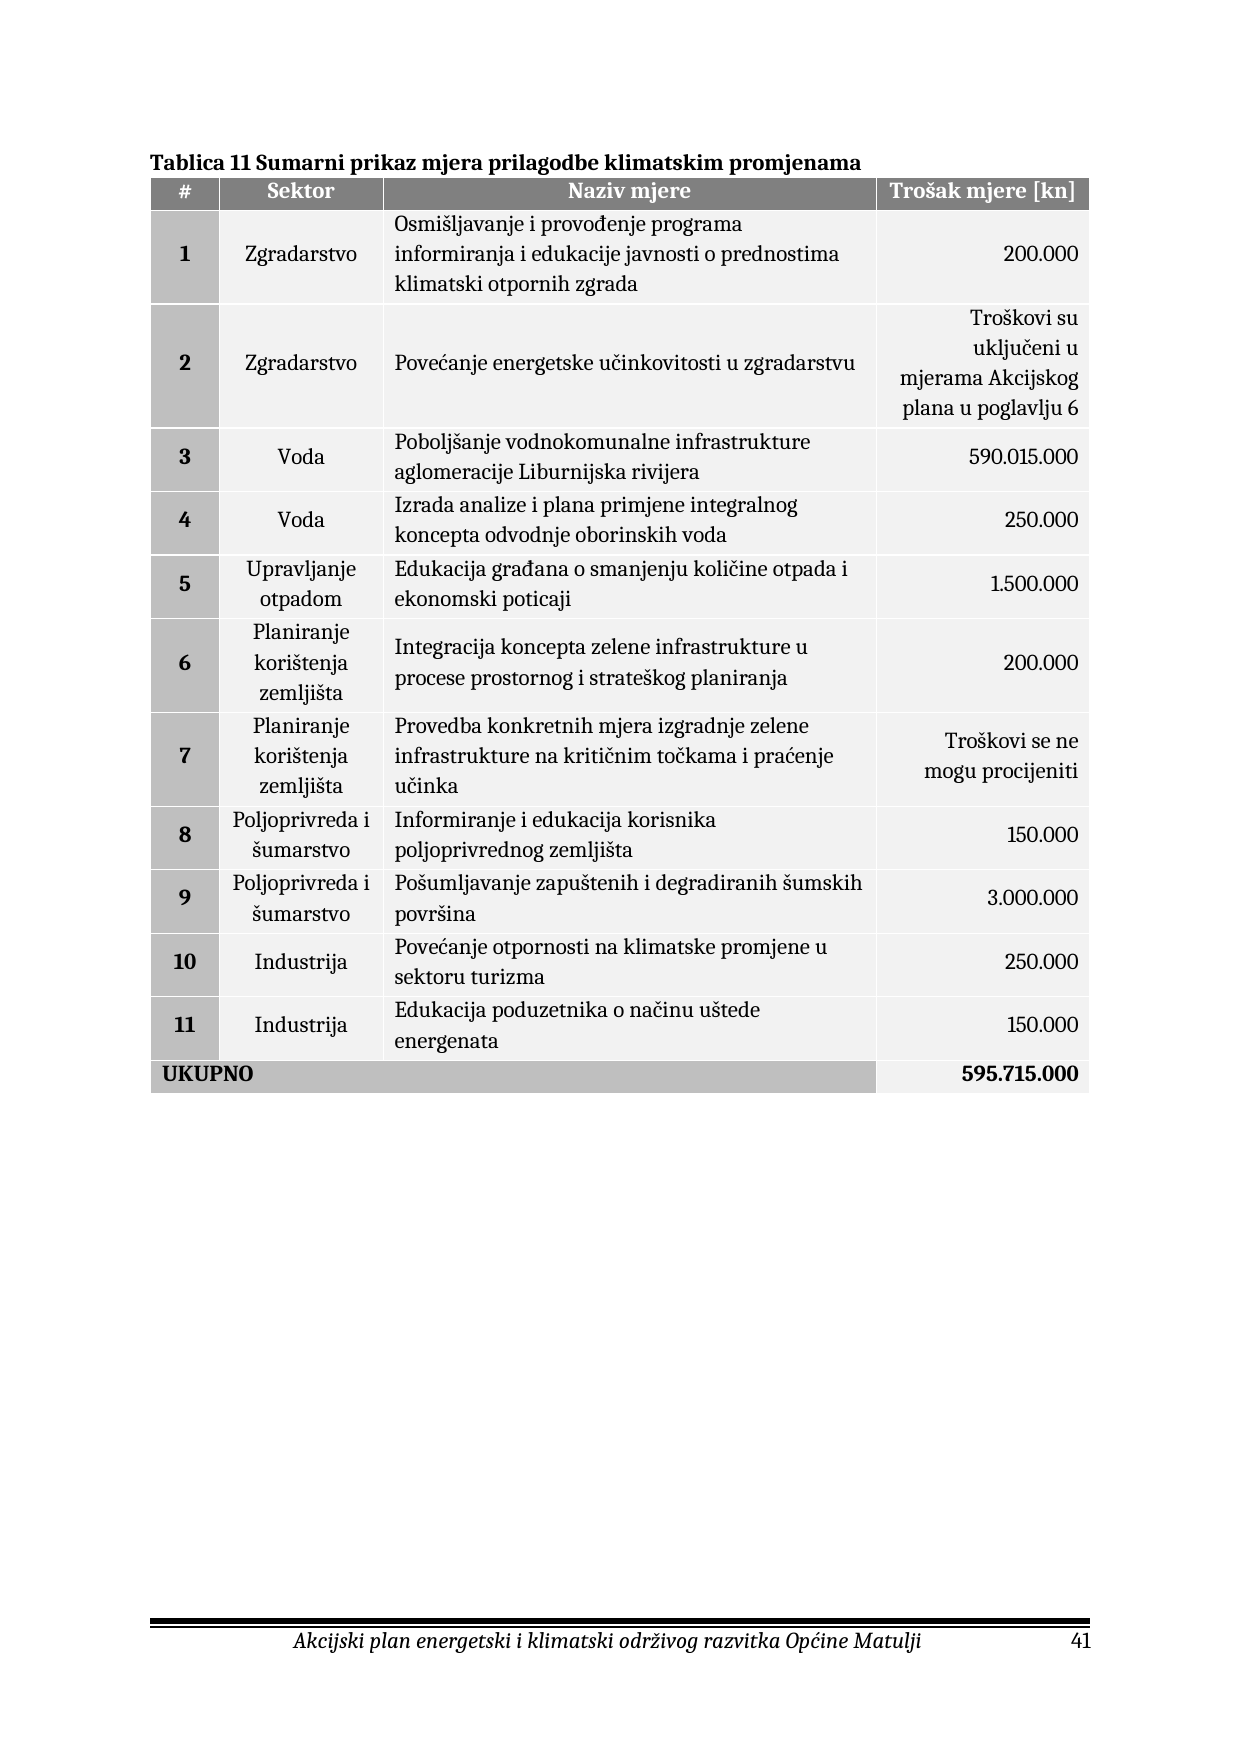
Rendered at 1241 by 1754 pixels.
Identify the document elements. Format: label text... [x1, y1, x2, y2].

table_cell UKUPNO [151, 1061, 876, 1093]
table_cell Poljoprivreda i šumarstvo [220, 807, 383, 869]
table_header Naziv mjere [384, 178, 876, 210]
table_header Trošak mjere [kn] [877, 178, 1089, 210]
table_cell 3 [151, 429, 219, 491]
table_cell 9 [151, 870, 219, 933]
table_cell Troškovi se ne mogu procijeniti [877, 713, 1089, 806]
table_cell 250.000 [877, 934, 1089, 996]
table_cell 2 [151, 305, 219, 427]
table_cell Planiranje korištenja zemljišta [220, 619, 383, 712]
table_cell 150.000 [877, 997, 1089, 1060]
table_cell Pošumljavanje zapuštenih i degradiranih šumskih površina [384, 870, 876, 933]
table_cell Edukacija građana o smanjenju količine otpada i ekonomski poticaji [384, 556, 876, 618]
table_cell 1.500.000 [877, 556, 1089, 618]
table_cell Troškovi su uključeni u mjerama Akcijskog plana u poglavlju 6 [877, 305, 1089, 427]
table_cell Poboljšanje vodnokomunalne infrastrukture aglomeracije Liburnijska rivijera [384, 429, 876, 491]
table_header Sektor [220, 178, 383, 210]
table_cell Industrija [220, 934, 383, 996]
table_cell 250.000 [877, 492, 1089, 554]
table_cell 10 [151, 934, 219, 996]
table_cell 150.000 [877, 807, 1089, 869]
table_cell Industrija [220, 997, 383, 1060]
table_cell Upravljanje otpadom [220, 556, 383, 618]
table_cell 590.015.000 [877, 429, 1089, 491]
table_cell Zgradarstvo [220, 305, 383, 427]
table_header # [151, 178, 219, 210]
table_cell Informiranje i edukacija korisnika poljoprivrednog zemljišta [384, 807, 876, 869]
table_cell 200.000 [877, 619, 1089, 712]
table_cell Edukacija poduzetnika o načinu uštede energenata [384, 997, 876, 1060]
table_cell 8 [151, 807, 219, 869]
table_cell 200.000 [877, 211, 1089, 303]
table_cell Poljoprivreda i šumarstvo [220, 870, 383, 933]
table_cell Izrada analize i plana primjene integralnog koncepta odvodnje oborinskih voda [384, 492, 876, 554]
table_cell Integracija koncepta zelene infrastrukture u procese prostornog i strateškog planiranja [384, 619, 876, 712]
table_cell Povećanje otpornosti na klimatske promjene u sektoru turizma [384, 934, 876, 996]
table_cell Zgradarstvo [220, 211, 383, 303]
table_cell 6 [151, 619, 219, 712]
table_cell 595.715.000 [877, 1061, 1089, 1093]
table_cell 7 [151, 713, 219, 806]
table_cell Voda [220, 429, 383, 491]
table_cell Provedba konkretnih mjera izgradnje zelene infrastrukture na kritičnim točkama i praćenje učinka [384, 713, 876, 806]
text Tablica 11 Sumarni prikaz mjera prilagodbe klimatskim promjenama [150, 150, 1090, 176]
table_cell Voda [220, 492, 383, 554]
table_cell Osmišljavanje i provođenje programa informiranja i edukacije javnosti o prednostima klimatski otpornih zgrada [384, 211, 876, 303]
table_cell 4 [151, 492, 219, 554]
table_cell 3.000.000 [877, 870, 1089, 933]
table_cell Povećanje energetske učinkovitosti u zgradarstvu [384, 305, 876, 427]
table_cell 5 [151, 556, 219, 618]
table_cell 11 [151, 997, 219, 1060]
table_cell Planiranje korištenja zemljišta [220, 713, 383, 806]
table_cell 1 [151, 211, 219, 303]
